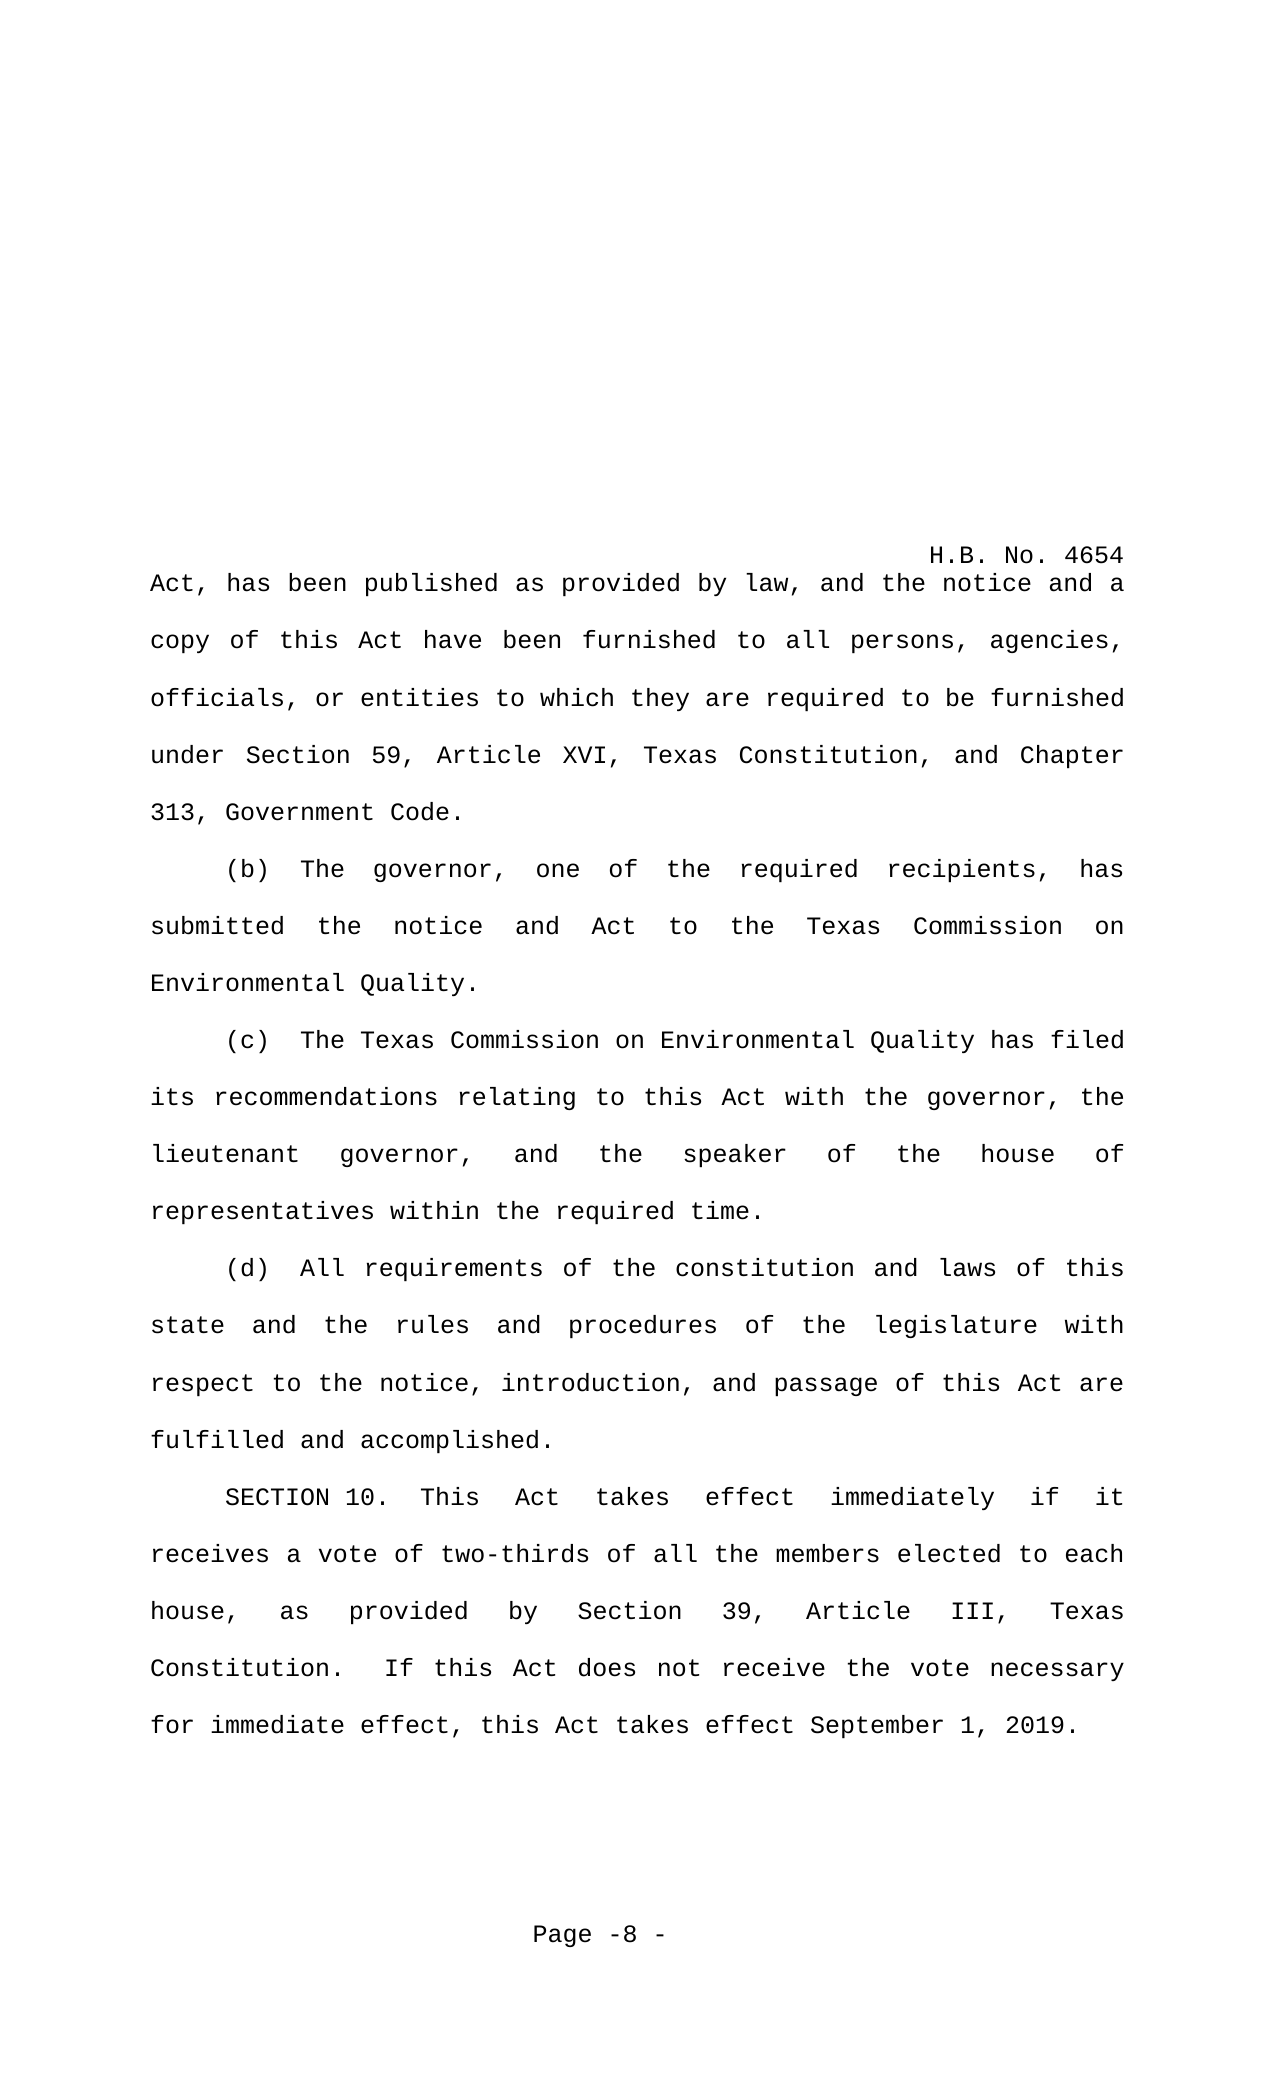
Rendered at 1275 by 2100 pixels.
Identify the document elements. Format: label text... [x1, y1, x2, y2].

text SECTION 10. This Act takes effect immediately if it receives a vote of two-thirds of all the members elected to each house, as provided by Section 39, Article III, Texas Constitution. If this Act does not receive the vote necessary for immediate effect, this Act takes effect September 1, 2019. [150, 1484, 1125, 1741]
text (d) All requirements of the constitution and laws of this state and the rules and procedures of the legislature with respect to the notice, introduction, and passage of this Act are fulfilled and accomplished. [150, 1256, 1125, 1456]
text (b) The governor, one of the required recipients, has submitted the notice and Act to the Texas Commission on Environmental Quality. [150, 856, 1125, 999]
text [150, 571, 1125, 828]
text (c) The Texas Commission on Environmental Quality has filed its recommendations relating to this Act with the governor, the lieutenant governor, and the speaker of the house of representatives within the required time. [150, 1027, 1125, 1227]
